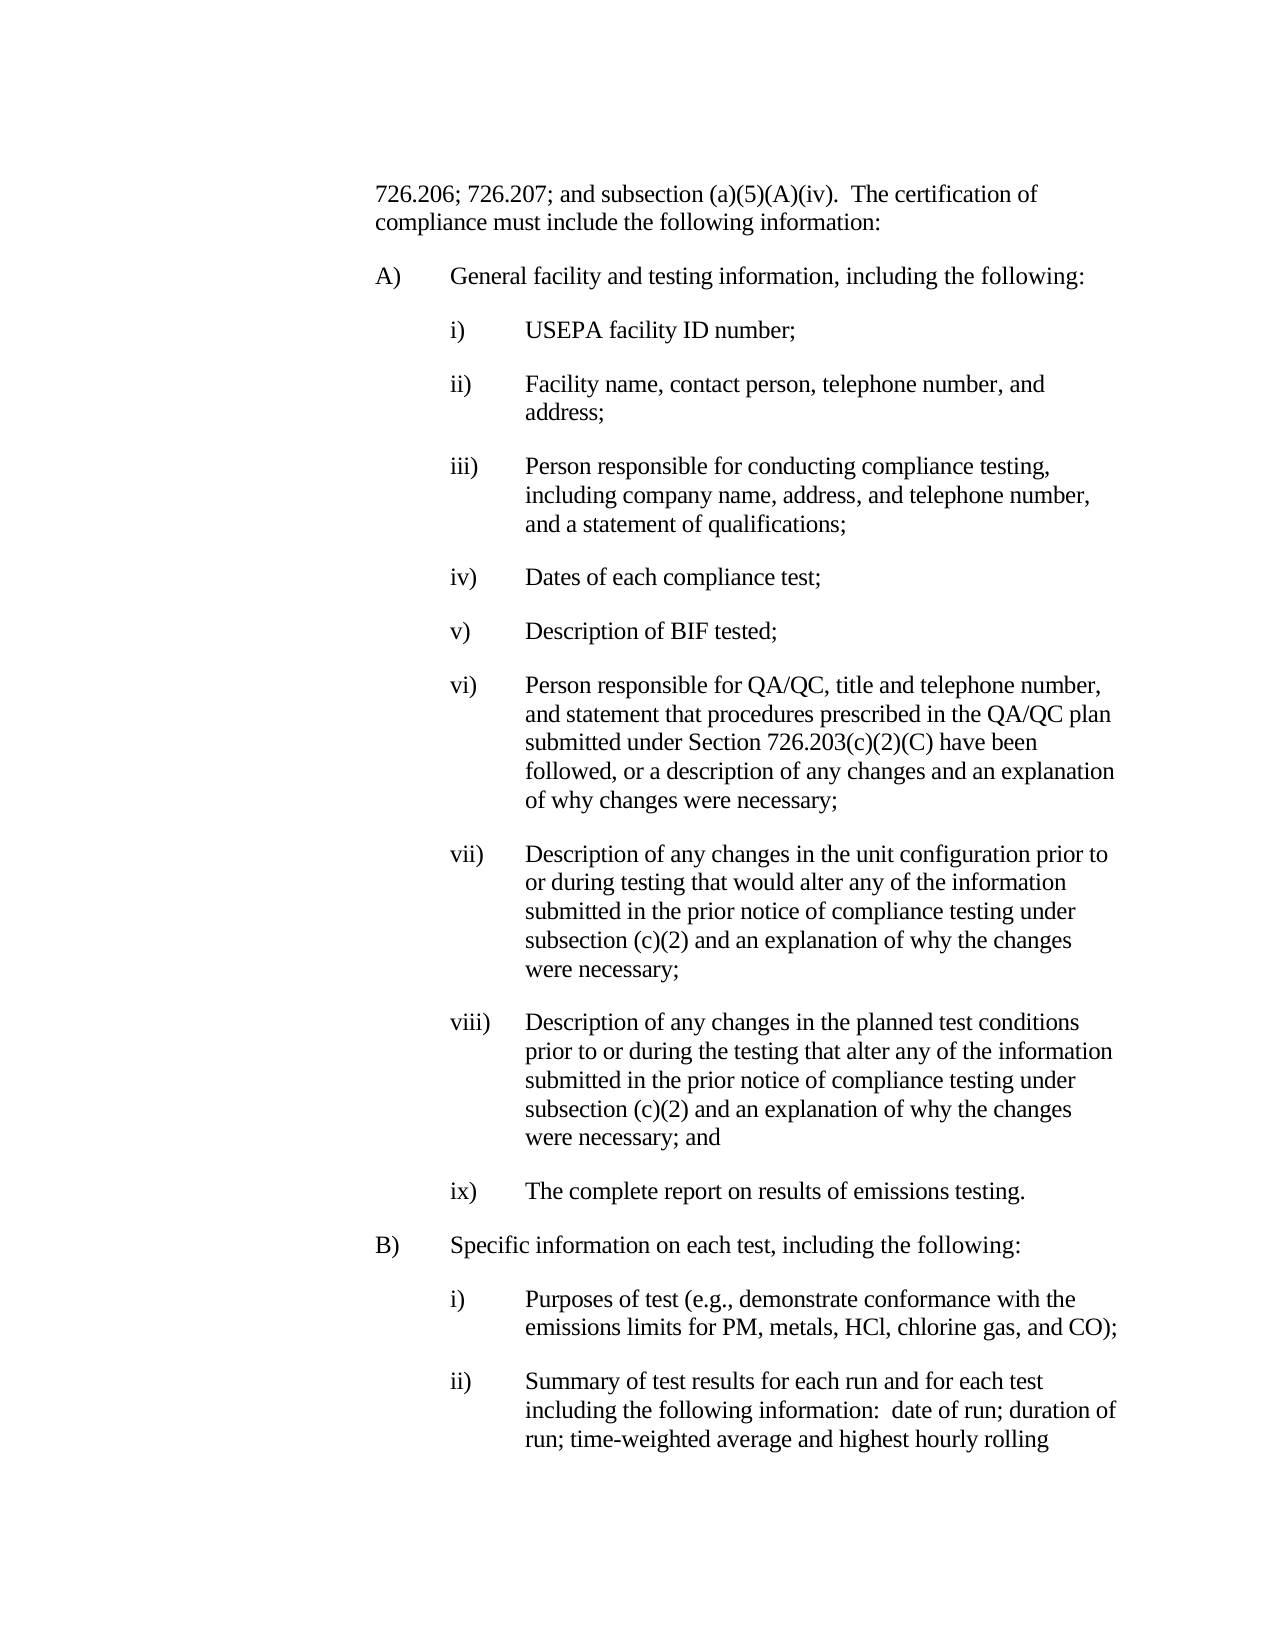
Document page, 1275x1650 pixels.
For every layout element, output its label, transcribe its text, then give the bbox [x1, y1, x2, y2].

text ii) Facility name, contact person, telephone number, and address; [450, 369, 1125, 426]
text iii) Person responsible for conducting compliance testing, including company name, address, and telephone number, and a statement of qualifications; [450, 451, 1125, 537]
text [450, 1366, 1125, 1452]
text i) USEPA facility ID number; [450, 315, 1125, 344]
text i) Purposes of test (e.g., demonstrate conformance with the emissions limits for PM, metals, HCl, chlorine gas, and CO); [450, 1284, 1125, 1341]
text vi) Person responsible for QA/QC, title and telephone number, and statement that procedures prescribed in the QA/QC plan submitted under Section 726.203(c)(2)(C) have been followed, or a description of any changes and an explanation of why changes were necessary; [450, 670, 1125, 814]
text v) Description of BIF tested; [450, 616, 1125, 645]
text ix) The complete report on results of emissions testing. [450, 1176, 1125, 1205]
text B) Specific information on each test, including the following: [375, 1230, 1125, 1259]
text iv) Dates of each compliance test; [450, 562, 1125, 591]
text A) General facility and testing information, including the following: [375, 261, 1125, 290]
text vii) Description of any changes in the unit configuration prior to or during testing that would alter any of the information submitted in the prior notice of compliance testing under subsection (c)(2) and an explanation of why the changes were necessary; [450, 839, 1125, 982]
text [300, 179, 1125, 236]
text viii) Description of any changes in the planned test conditions prior to or during the testing that alter any of the information submitted in the prior notice of compliance testing under subsection (c)(2) and an explanation of why the changes were necessary; and [450, 1007, 1125, 1151]
